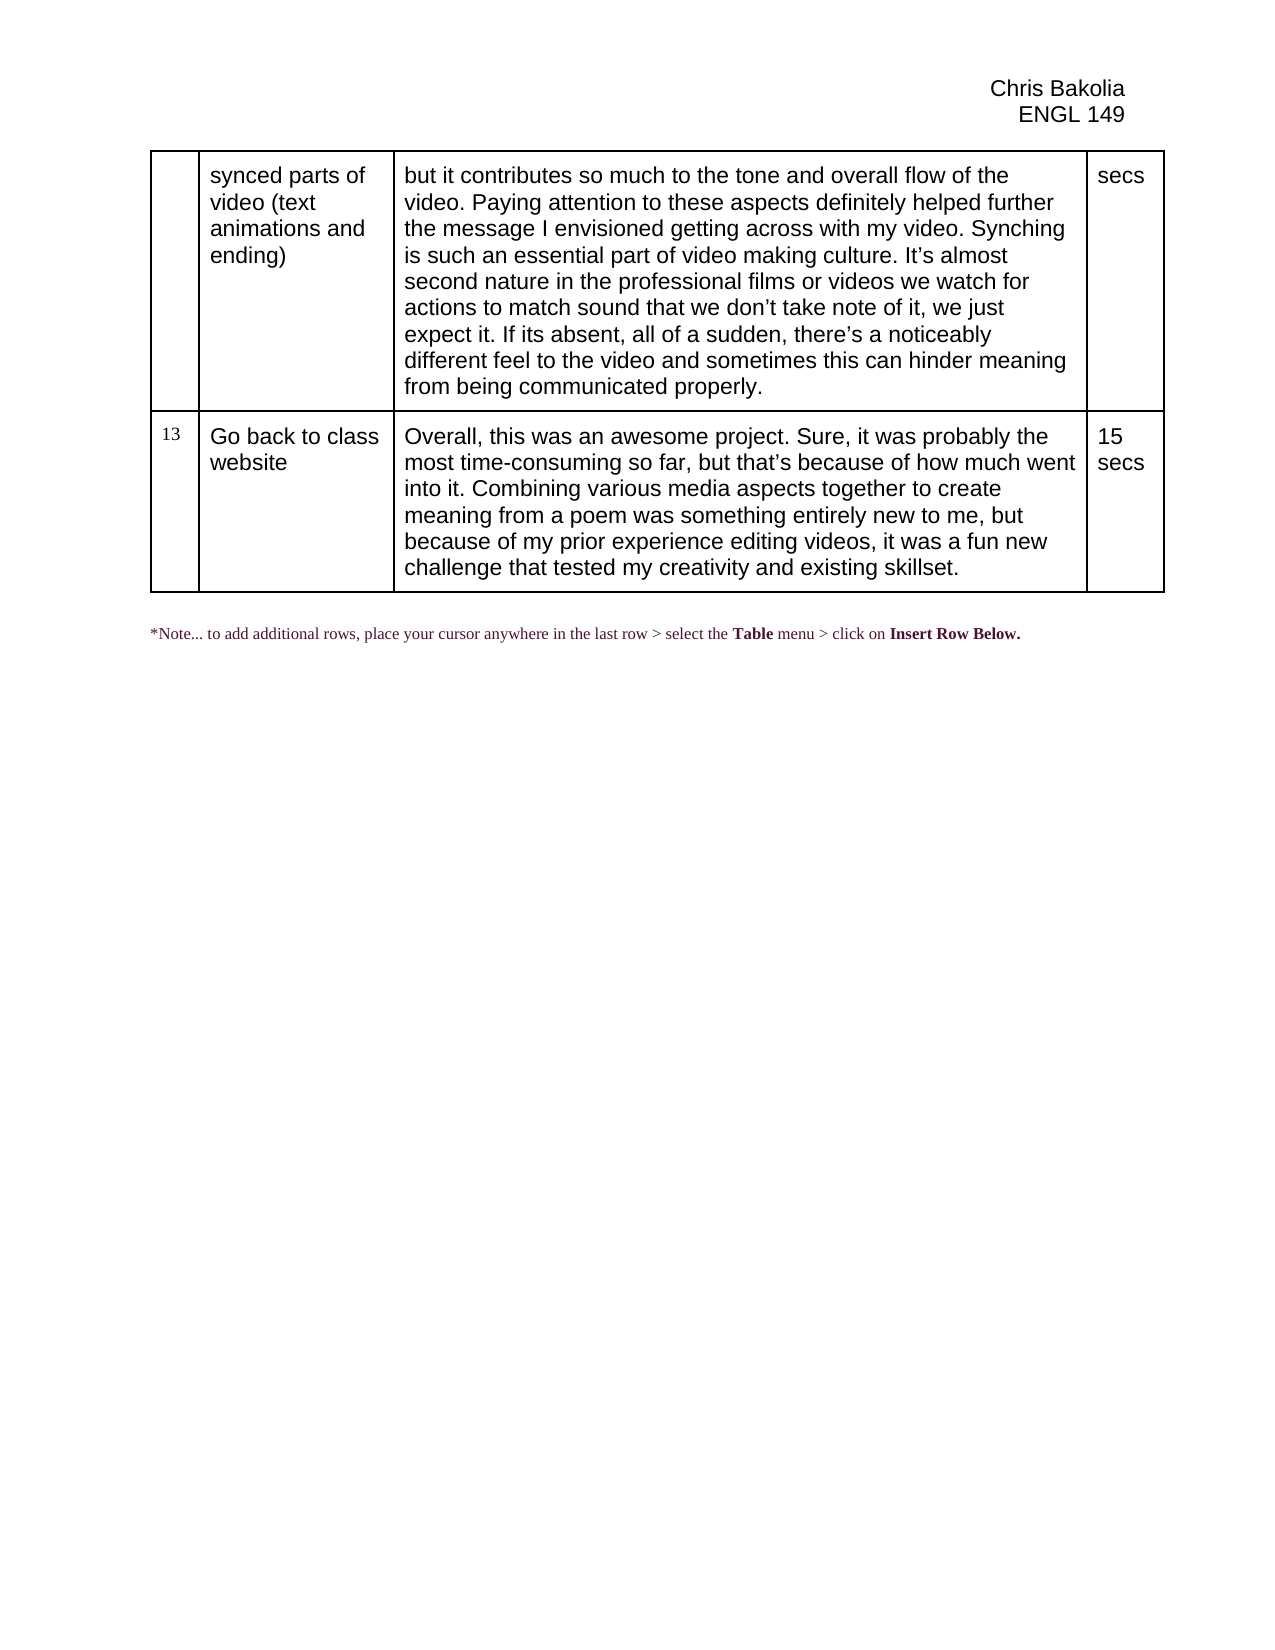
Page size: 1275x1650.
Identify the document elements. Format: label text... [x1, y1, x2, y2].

text *Note... to add additional rows, place your cursor anywhere in the last row > select the Table menu > click on Insert Row Below. [150, 623, 1125, 643]
table_cell 15 secs [1088, 412, 1163, 591]
table_cell Go back to class website [200, 412, 393, 591]
table_cell Overall, this was an awesome project. Sure, it was probably the most time-consuming so far, but that’s because of how much went into it. Combining various media aspects together to create meaning from a poem was something entirely new to me, but because of my prior experience editing videos, it was a fun new challenge that tested my creativity and existing skillset. [395, 412, 1086, 591]
table_cell 13 [152, 412, 198, 591]
table_cell 30 secs [1088, 152, 1163, 410]
table_cell 12 [152, 152, 198, 410]
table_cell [395, 152, 1086, 410]
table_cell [200, 152, 393, 410]
